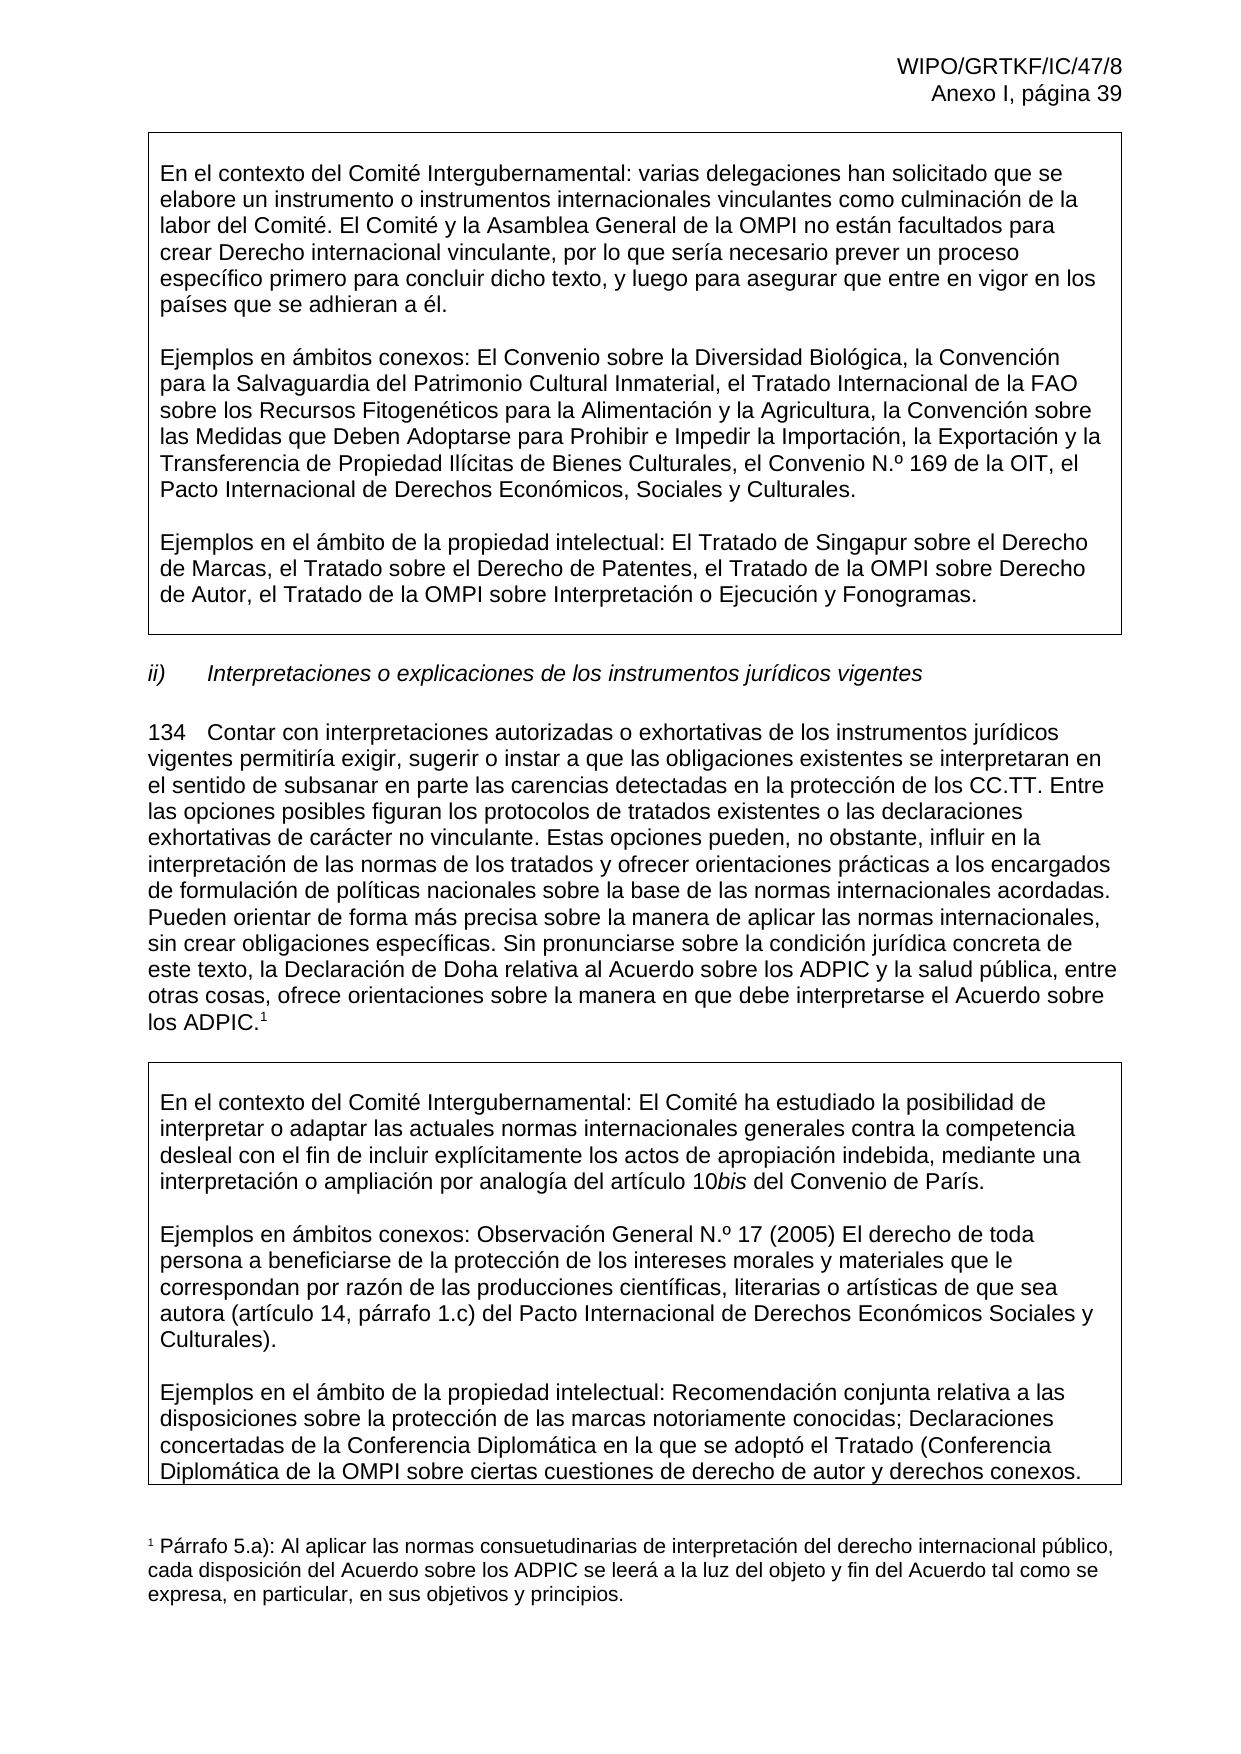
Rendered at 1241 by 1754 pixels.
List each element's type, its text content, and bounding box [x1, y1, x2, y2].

table_header En el contexto del Comité Intergubernamental: El Comité ha estudiado la posibilidad de interpretar o adaptar las actuales normas internacionales generales contra la competencia desleal con el fin de incluir explícitamente los actos de apropiación indebida, mediante una interpretación o ampliación por analogía del artículo 10bis del Convenio de París. Ejemplos en ámbitos conexos: Observación General N.º 17 (2005) El derecho de toda persona a beneficiarse de la protección de los intereses morales y materiales que le correspondan por razón de las producciones científicas, literarias o artísticas de que sea autora (artículo 14, párrafo 1.c) del Pacto Internacional de Derechos Económicos Sociales y Culturales). Ejemplos en el ámbito de la propiedad intelectual: Recomendación conjunta relativa a las disposiciones sobre la protección de las marcas notoriamente conocidas; Declaraciones concertadas de la Conferencia Diplomática en la que se adoptó el Tratado (Conferencia Diplomática de la OMPI sobre ciertas cuestiones de derecho de autor y derechos conexos. [149, 1063, 1121, 1484]
subtitle ii) Interpretaciones o explicaciones de los instrumentos jurídicos vigentes [148, 660, 1122, 686]
table_header En el contexto del Comité Intergubernamental: varias delegaciones han solicitado que se elabore un instrumento o instrumentos internacionales vinculantes como culminación de la labor del Comité. El Comité y la Asamblea General de la OMPI no están facultados para crear Derecho internacional vinculante, por lo que sería necesario prever un proceso específico primero para concluir dicho texto, y luego para asegurar que entre en vigor en los países que se adhieran a él. Ejemplos en ámbitos conexos: El Convenio sobre la Diversidad Biológica, la Convención para la Salvaguardia del Patrimonio Cultural Inmaterial, el Tratado Internacional de la FAO sobre los Recursos Fitogenéticos para la Alimentación y la Agricultura, la Convención sobre las Medidas que Deben Adoptarse para Prohibir e Impedir la Importación, la Exportación y la Transferencia de Propiedad Ilícitas de Bienes Culturales, el Convenio N.º 169 de la OIT, el Pacto Internacional de Derechos Económicos, Sociales y Culturales. Ejemplos en el ámbito de la propiedad intelectual: El Tratado de Singapur sobre el Derecho de Marcas, el Tratado sobre el Derecho de Patentes, el Tratado de la OMPI sobre Derecho de Autor, el Tratado de la OMPI sobre Interpretación o Ejecución y Fonogramas. [149, 133, 1121, 634]
text Contar con interpretaciones autorizadas o exhortativas de los instrumentos jurídicos vigentes permitiría exigir, sugerir o instar a que las obligaciones existentes se interpretaran en el sentido de subsanar en parte las carencias detectadas en la protección de los CC.TT. Entre las opciones posibles figuran los protocolos de tratados existentes o las declaraciones exhortativas de carácter no vinculante. Estas opciones pueden, no obstante, influir en la interpretación de las normas de los tratados y ofrecer orientaciones prácticas a los encargados de formulación de políticas nacionales sobre la base de las normas internacionales acordadas. Pueden orientar de forma más precisa sobre la manera de aplicar las normas internacionales, sin crear obligaciones específicas. Sin pronunciarse sobre la condición jurídica concreta de este texto, la Declaración de Doha relativa al Acuerdo sobre los ADPIC y la salud pública, entre otras cosas, ofrece orientaciones sobre la manera en que debe interpretarse el Acuerdo sobre los ADPIC. [148, 719, 1122, 1035]
